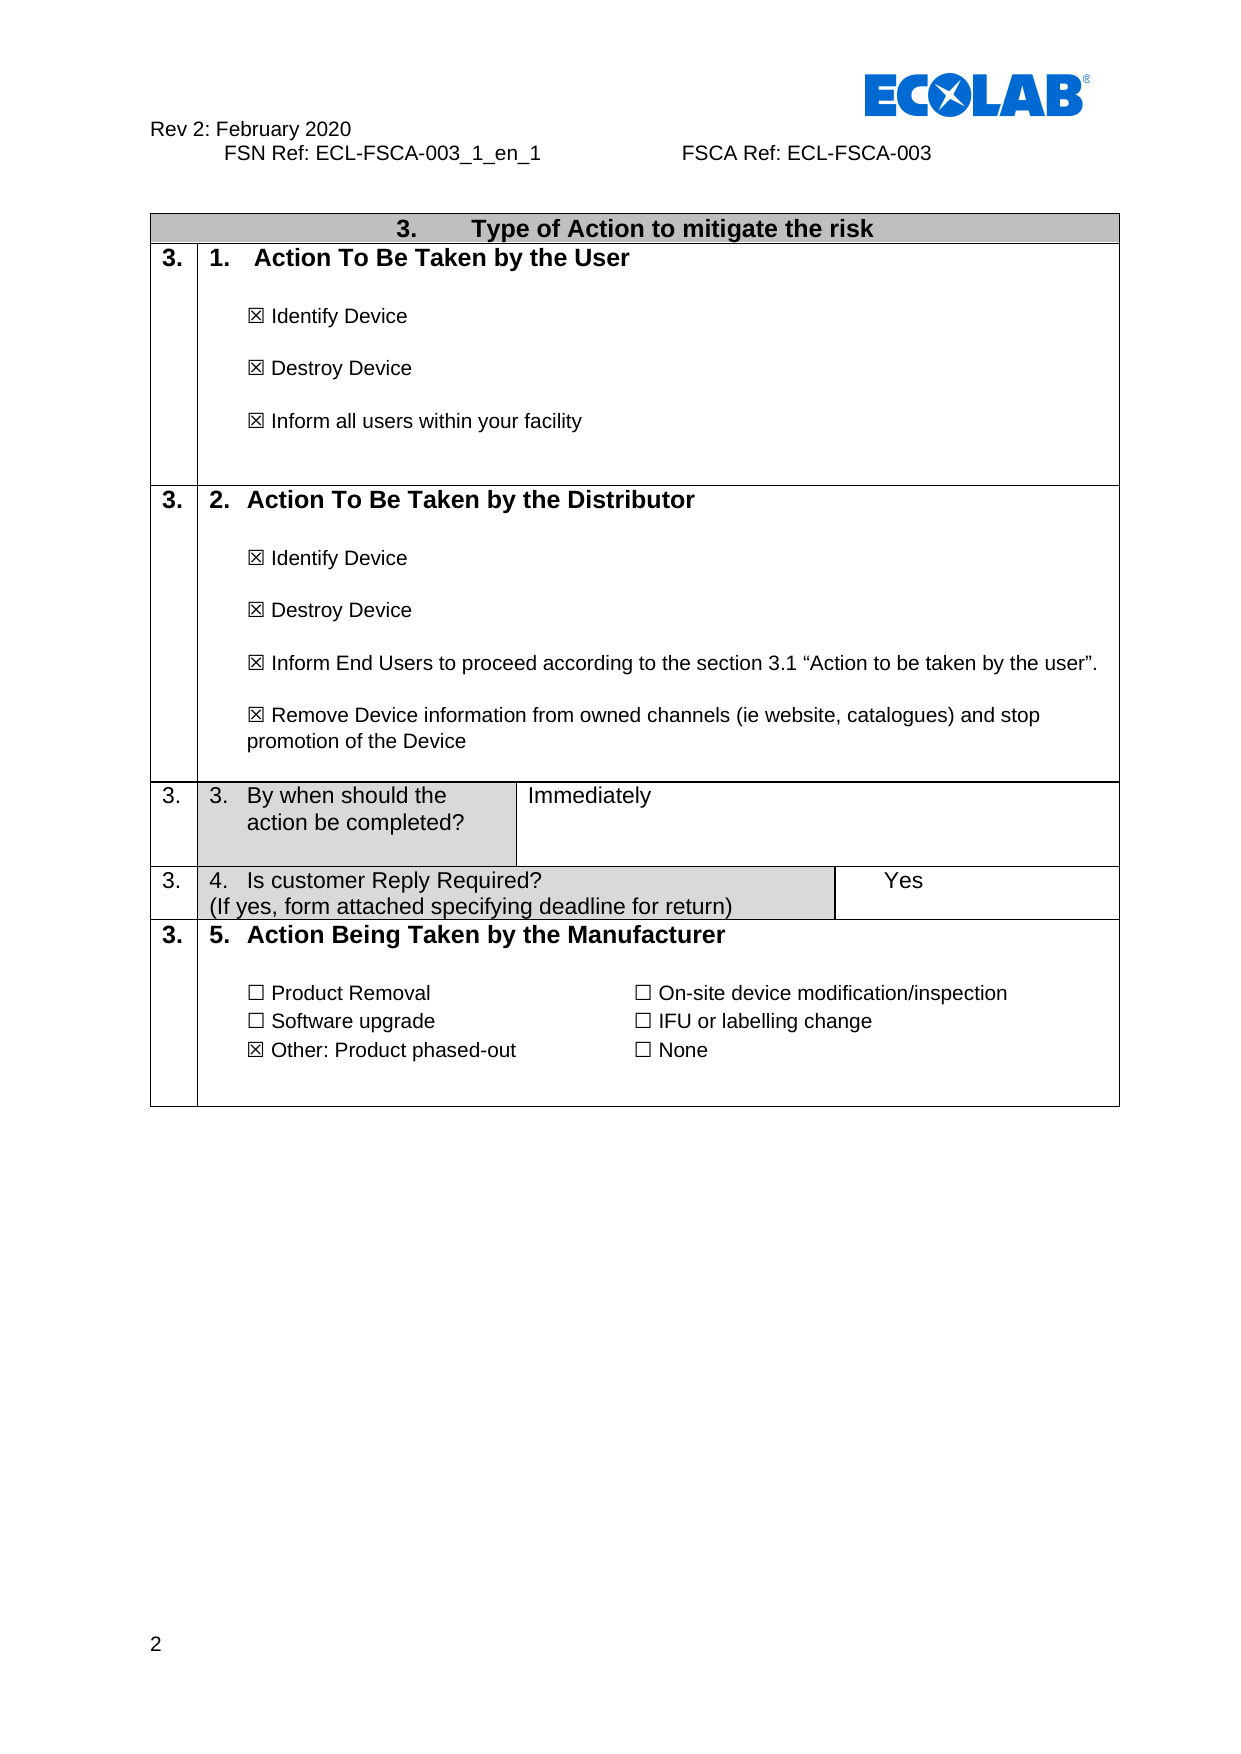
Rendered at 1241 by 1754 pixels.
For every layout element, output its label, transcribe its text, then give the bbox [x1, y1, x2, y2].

table_cell By when should the action be completed? [198, 783, 516, 866]
table_cell 3. [151, 920, 197, 1106]
table_cell Is customer Reply Required? (If yes, form attached specifying deadline for return) [198, 867, 834, 919]
table_cell Type of Action to mitigate the risk [151, 214, 1119, 242]
table_cell 3. [151, 244, 197, 484]
table_cell Action Being Taken by the Manufacturer Product Removal On-site device modification/inspection Software upgrade IFU or labelling change Other: Product phased-out None [198, 920, 1119, 1106]
table_cell Action To Be Taken by the User Identify Device Destroy Device Inform all users within your facility [198, 244, 1119, 484]
table_cell [836, 867, 1119, 919]
table_cell 3. [151, 867, 197, 919]
table_cell 3. [151, 486, 197, 781]
table_cell 3. [151, 783, 197, 866]
table_cell Action To Be Taken by the Distributor Identify Device Destroy Device Inform End Users to proceed according to the section 3.1 “Action to be taken by the user”. ☒ Remove Device information from owned channels (ie website, catalogues) and stop promotion of the Device [198, 486, 1119, 781]
table_cell Immediately [517, 783, 1119, 866]
picture [865, 73, 1091, 117]
